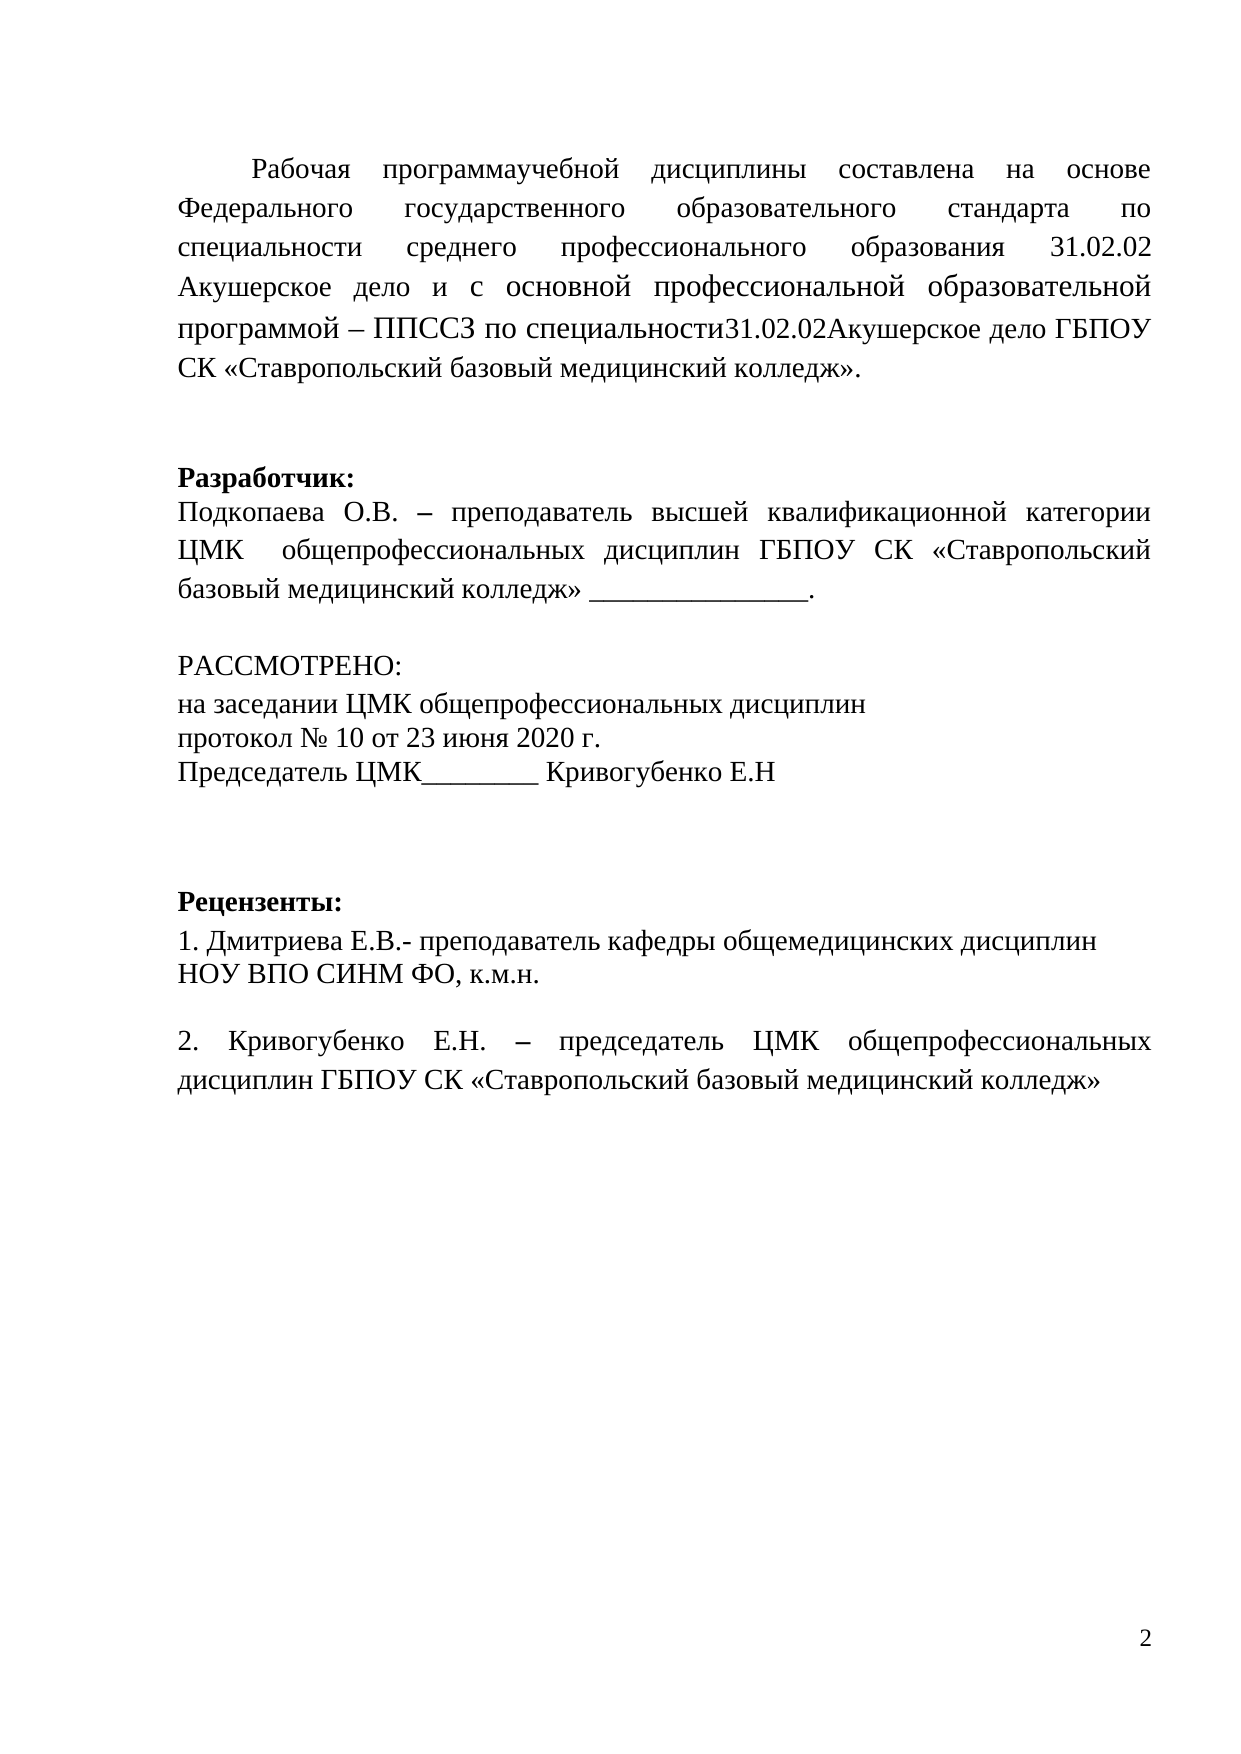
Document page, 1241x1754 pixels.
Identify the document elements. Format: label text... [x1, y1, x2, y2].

text Рецензенты: [177, 884, 1152, 918]
text Подкопаева О.В. – преподаватель высшей квалификационной категории ЦМК общепрофессиональных дисциплин ГБПОУ СК «Ставропольский базовый медицинский колледж» _______________. [177, 494, 1152, 604]
text 1. Дмитриева Е.В.- преподаватель кафедры общемедицинских дисциплин НОУ ВПО СИНМ ФО, к.м.н. [177, 923, 1152, 990]
text на заседании ЦМК общепрофессиональных дисциплин [177, 687, 1152, 720]
text протокол № 10 от 23 июня 2020 г. [177, 720, 1152, 754]
text 2. Кривогубенко Е.Н. – председатель ЦМК общепрофессиональных дисциплин ГБПОУ СК «Ставропольский базовый медицинский колледж» [177, 1023, 1152, 1096]
text Рабочая программаучебной дисциплины составлена на основе Федерального государственного образовательного стандарта по специальности среднего профессионального образования 31.02.02 Акушерское дело и с основной профессиональной образовательной программой – ППССЗ по специальности31.02.02Акушерское дело ГБПОУ СК «Ставропольский базовый медицинский колледж». [177, 152, 1152, 383]
text Разработчик: [177, 460, 1152, 494]
text РАССМОТРЕНО: [177, 648, 1152, 682]
text Председатель ЦМК________ Кривогубенко Е.Н [177, 754, 1152, 787]
